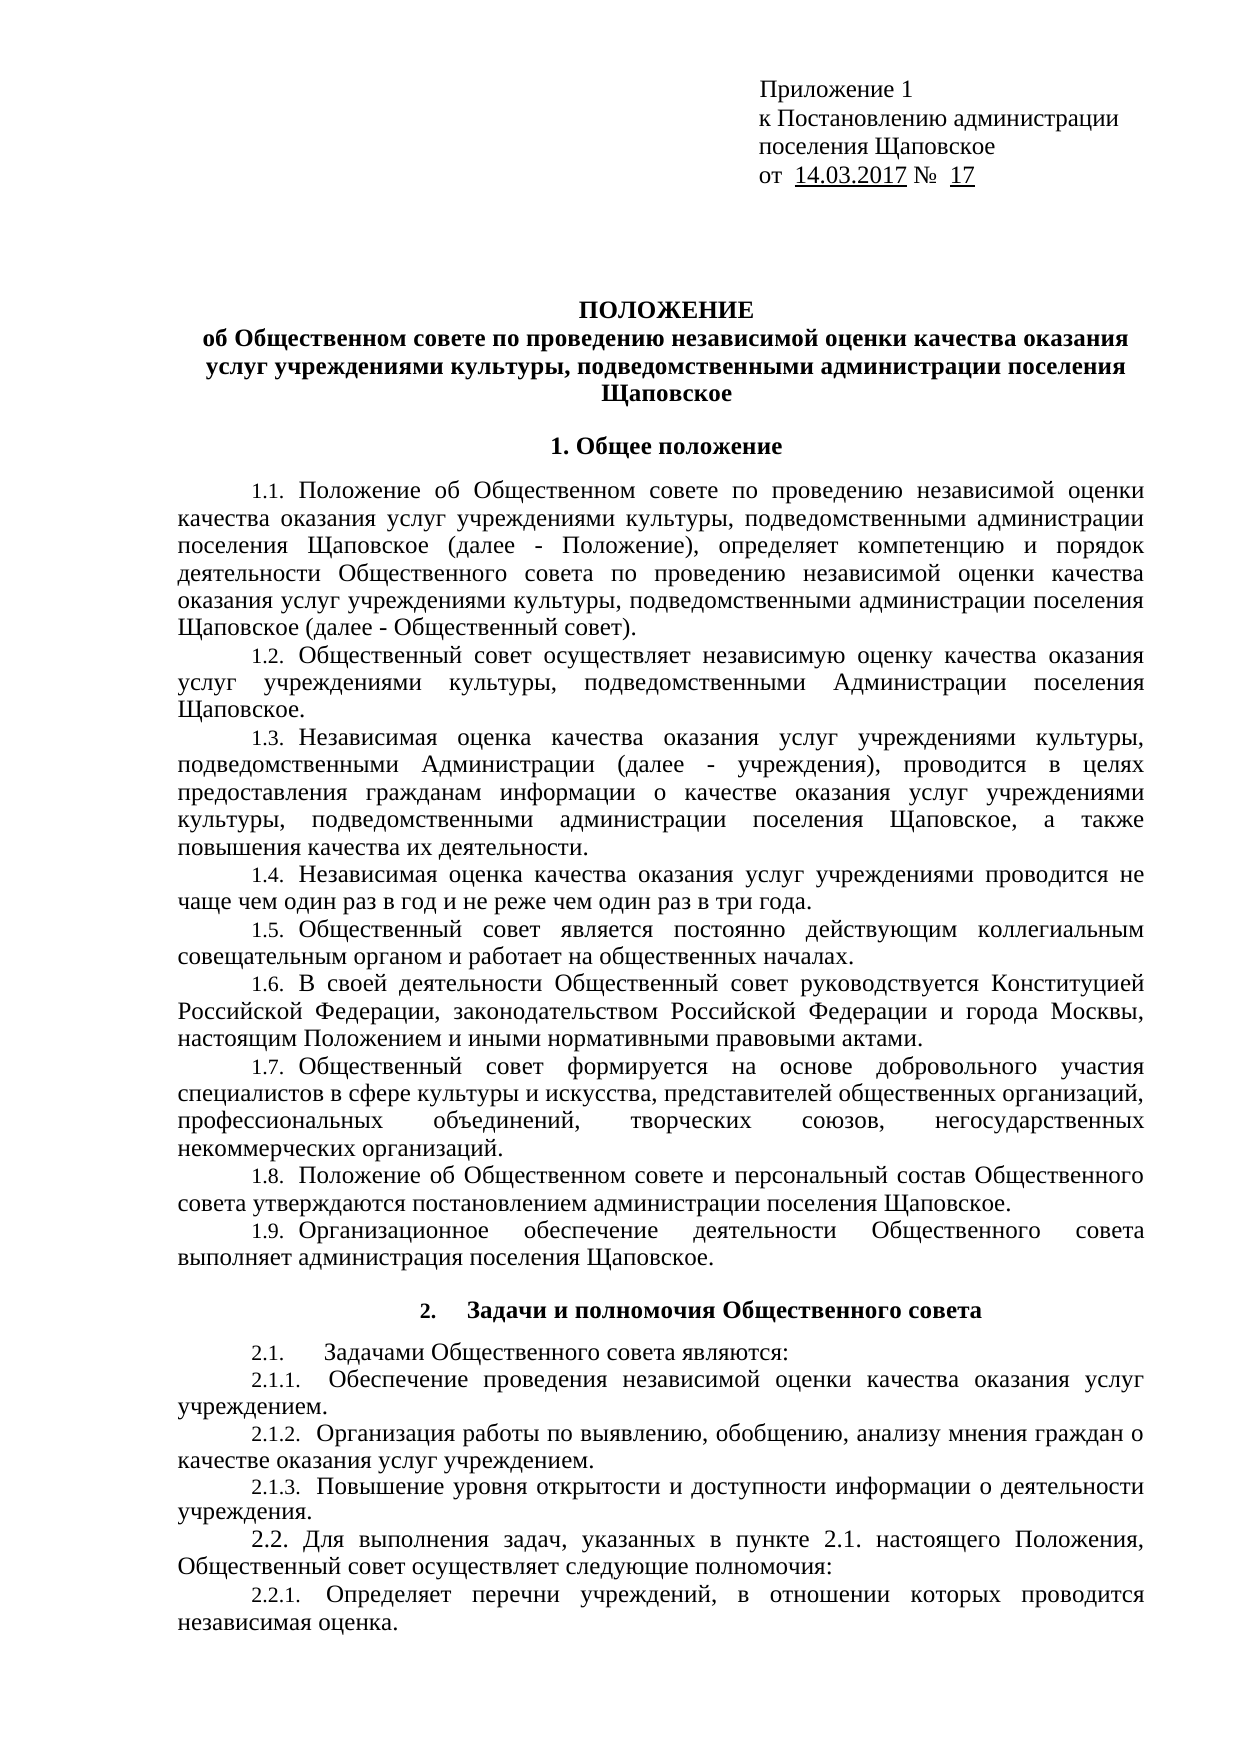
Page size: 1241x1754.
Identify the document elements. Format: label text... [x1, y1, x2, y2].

text поселения Щаповское [177, 131, 1152, 160]
text 2.2. Для выполнения задач, указанных в пункте 2.1. настоящего Положения, Общественный совет осуществляет следующие полномочия: [177, 1525, 1145, 1580]
list Независимая оценка качества оказания услуг учреждениями культуры, подведомственными Администрации (далее - учреждения), проводится в целях предоставления гражданам информации о качестве оказания услуг учреждениями культуры, подведомственными администрации поселения Щаповское, а также повышения качества их деятельности. [177, 723, 1145, 860]
text ПОЛОЖЕНИЕ [181, 297, 1152, 324]
text от 14.03.2017 № 17 [177, 160, 1152, 189]
list Общественный совет является постоянно действующим коллегиальным совещательным органом и работает на общественных началах. [177, 915, 1145, 970]
list Задачами Общественного совета являются: [177, 1339, 1152, 1366]
list Обеспечение проведения независимой оценки качества оказания услуг учреждением. [177, 1366, 1145, 1420]
text об Общественном совете по проведению независимой оценки качества оказания услуг учреждениями культуры, подведомственными администрации поселения Щаповское [181, 324, 1152, 407]
list Определяет перечни учреждений, в отношении которых проводится независимая оценка. [177, 1580, 1145, 1636]
text Приложение 1 [177, 74, 1152, 103]
list Общественный совет осуществляет независимую оценку качества оказания услуг учреждениями культуры, подведомственными Администрации поселения Щаповское. [177, 641, 1145, 723]
list Организационное обеспечение деятельности Общественного совета выполняет администрация поселения Щаповское. [177, 1217, 1145, 1271]
list В своей деятельности Общественный совет руководствуется Конституцией Российской Федерации, законодательством Российской Федерации и города Москвы, настоящим Положением и иными нормативными правовыми актами. [177, 970, 1145, 1052]
list Повышение уровня открытости и доступности информации о деятельности учреждения. [177, 1474, 1145, 1525]
list Положение об Общественном совете по проведению независимой оценки качества оказания услуг учреждениями культуры, подведомственными администрации поселения Щаповское (далее - Положение), определяет компетенцию и порядок деятельности Общественного совета по проведению независимой оценки качества оказания услуг учреждениями культуры, подведомственными администрации поселения Щаповское (далее - Общественный совет). [177, 477, 1145, 641]
list Задачи и полномочия Общественного совета [177, 1292, 1152, 1325]
text 1. Общее положение [181, 436, 1152, 459]
list Общественный совет формируется на основе добровольного участия специалистов в сфере культуры и искусства, представителей общественных организаций, профессиональных объединений, творческих союзов, негосударственных некоммерческих организаций. [177, 1052, 1145, 1162]
list Организация работы по выявлению, обобщению, анализу мнения граждан о качестве оказания услуг учреждением. [177, 1420, 1145, 1474]
list Положение об Общественном совете и персональный состав Общественного совета утверждаются постановлением администрации поселения Щаповское. [177, 1162, 1145, 1217]
list Независимая оценка качества оказания услуг учреждениями проводится не чаще чем один раз в год и не реже чем один раз в три года. [177, 860, 1145, 915]
text к Постановлению администрации [177, 103, 1152, 131]
